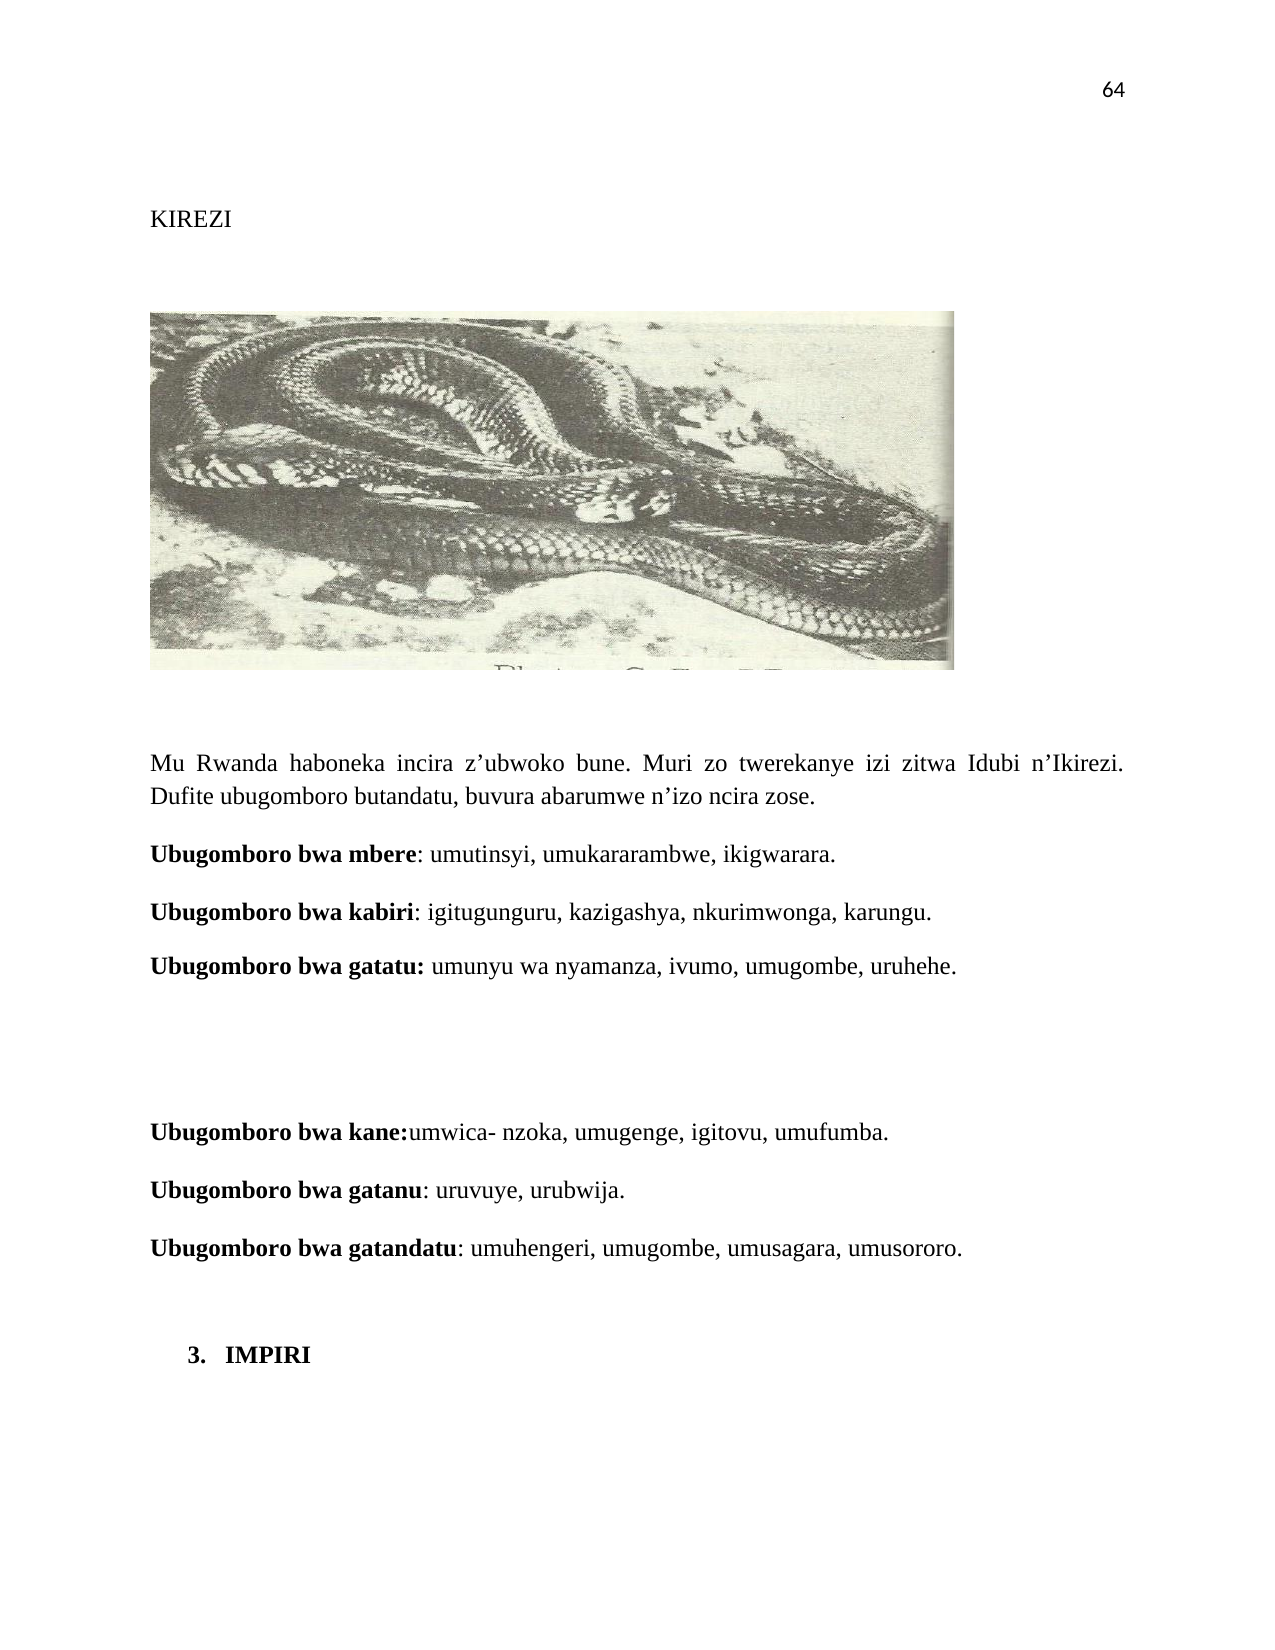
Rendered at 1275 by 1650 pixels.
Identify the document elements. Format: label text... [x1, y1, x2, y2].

text Ubugomboro bwa kabiri: igitugunguru, kazigashya, nkurimwonga, karungu. [150, 897, 1125, 926]
list IMPIRI [187, 1340, 1125, 1369]
text Ubugomboro bwa gatatu: umunyu wa nyamanza, ivumo, umugombe, uruhehe. [150, 951, 1125, 980]
text Ubugomboro bwa kane:umwica- nzoka, umugenge, igitovu, umufumba. [150, 1117, 1125, 1145]
text KIREZI [150, 204, 1125, 233]
picture [150, 311, 955, 670]
text Mu Rwanda haboneka incira z’ubwoko bune. Muri zo twerekanye izi zitwa Idubi n’Ikirezi. Dufite ubugomboro butandatu, buvura abarumwe n’izo ncira zose. [150, 748, 1125, 810]
text Ubugomboro bwa gatanu: uruvuye, urubwija. [150, 1175, 1125, 1203]
text Ubugomboro bwa gatandatu: umuhengeri, umugombe, umusagara, umusororo. [150, 1233, 1125, 1261]
text Ubugomboro bwa mbere: umutinsyi, umukararambwe, ikigwarara. [150, 839, 1125, 868]
